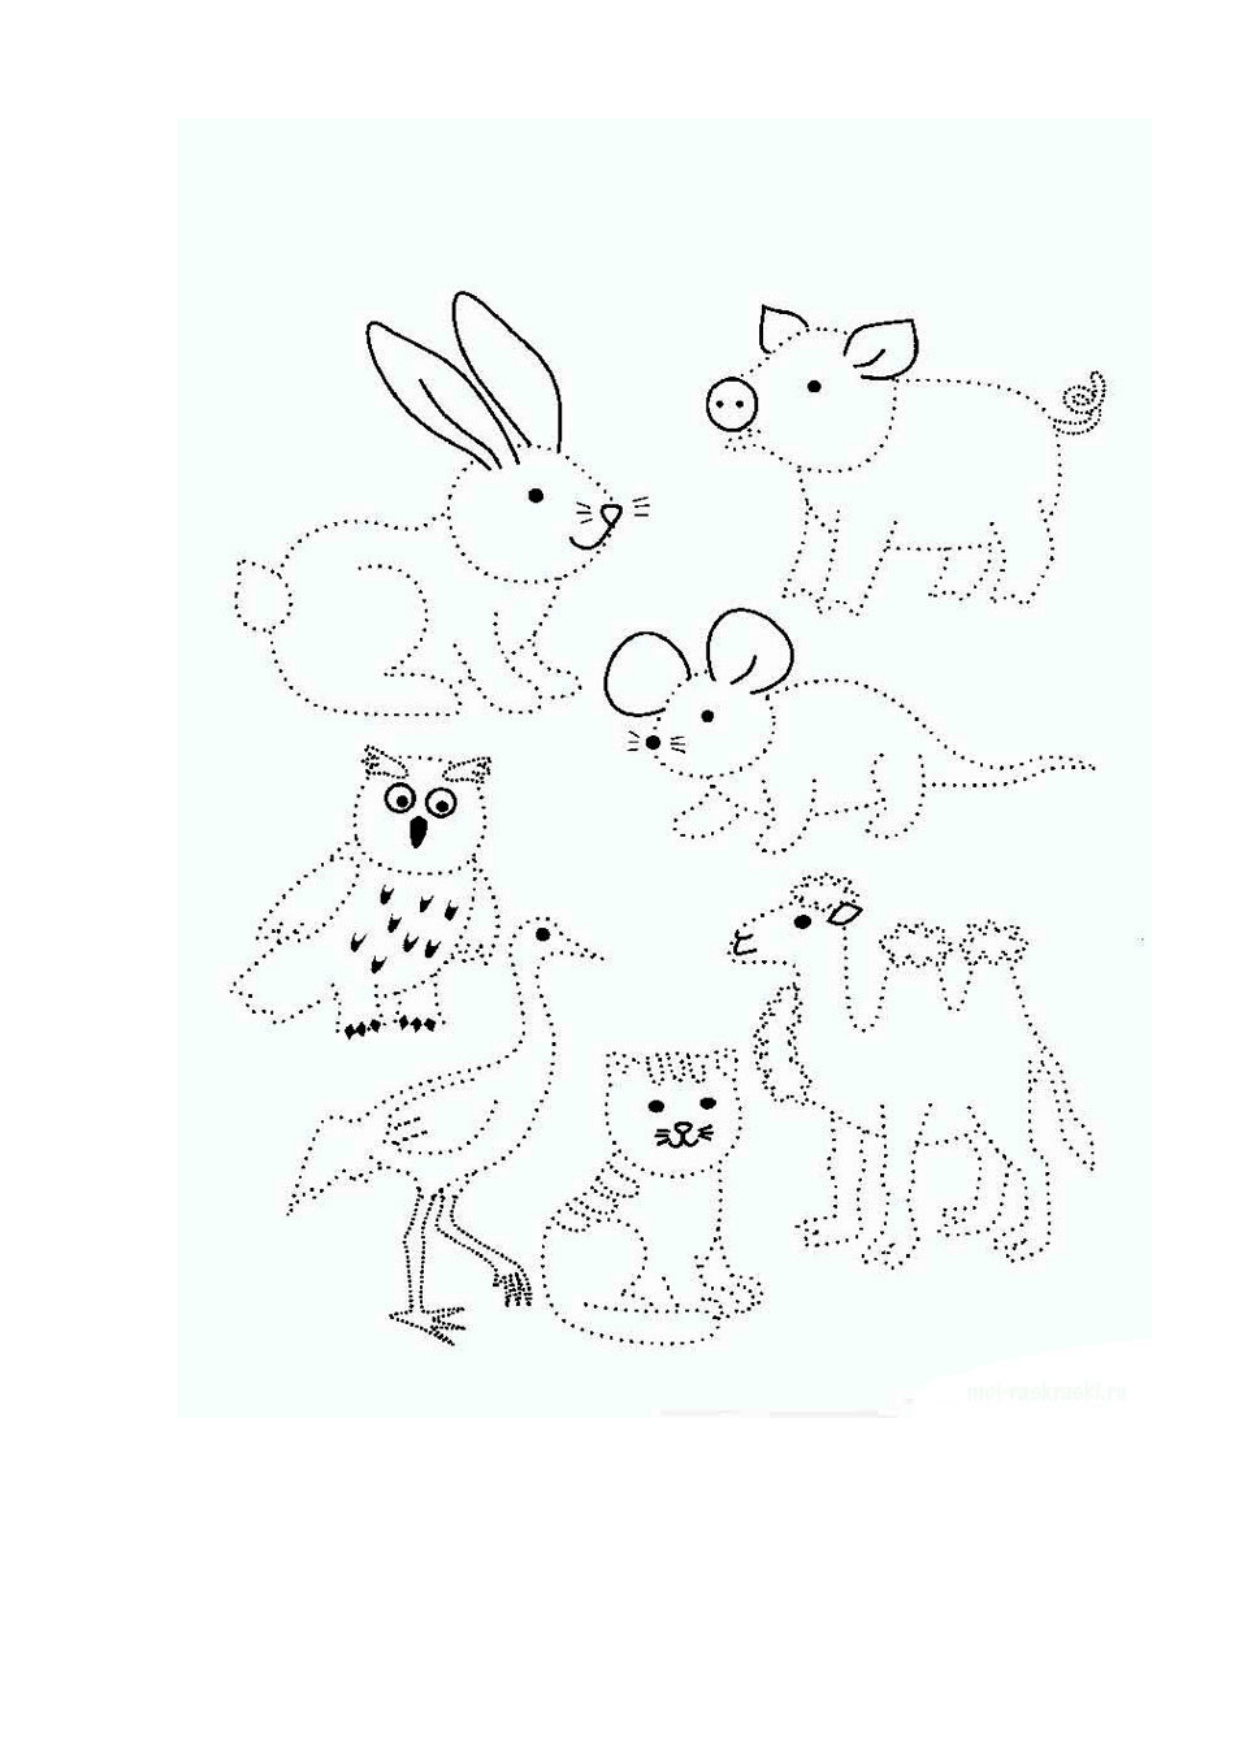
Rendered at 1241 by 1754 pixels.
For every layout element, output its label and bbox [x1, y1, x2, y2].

picture [177, 118, 1152, 1418]
